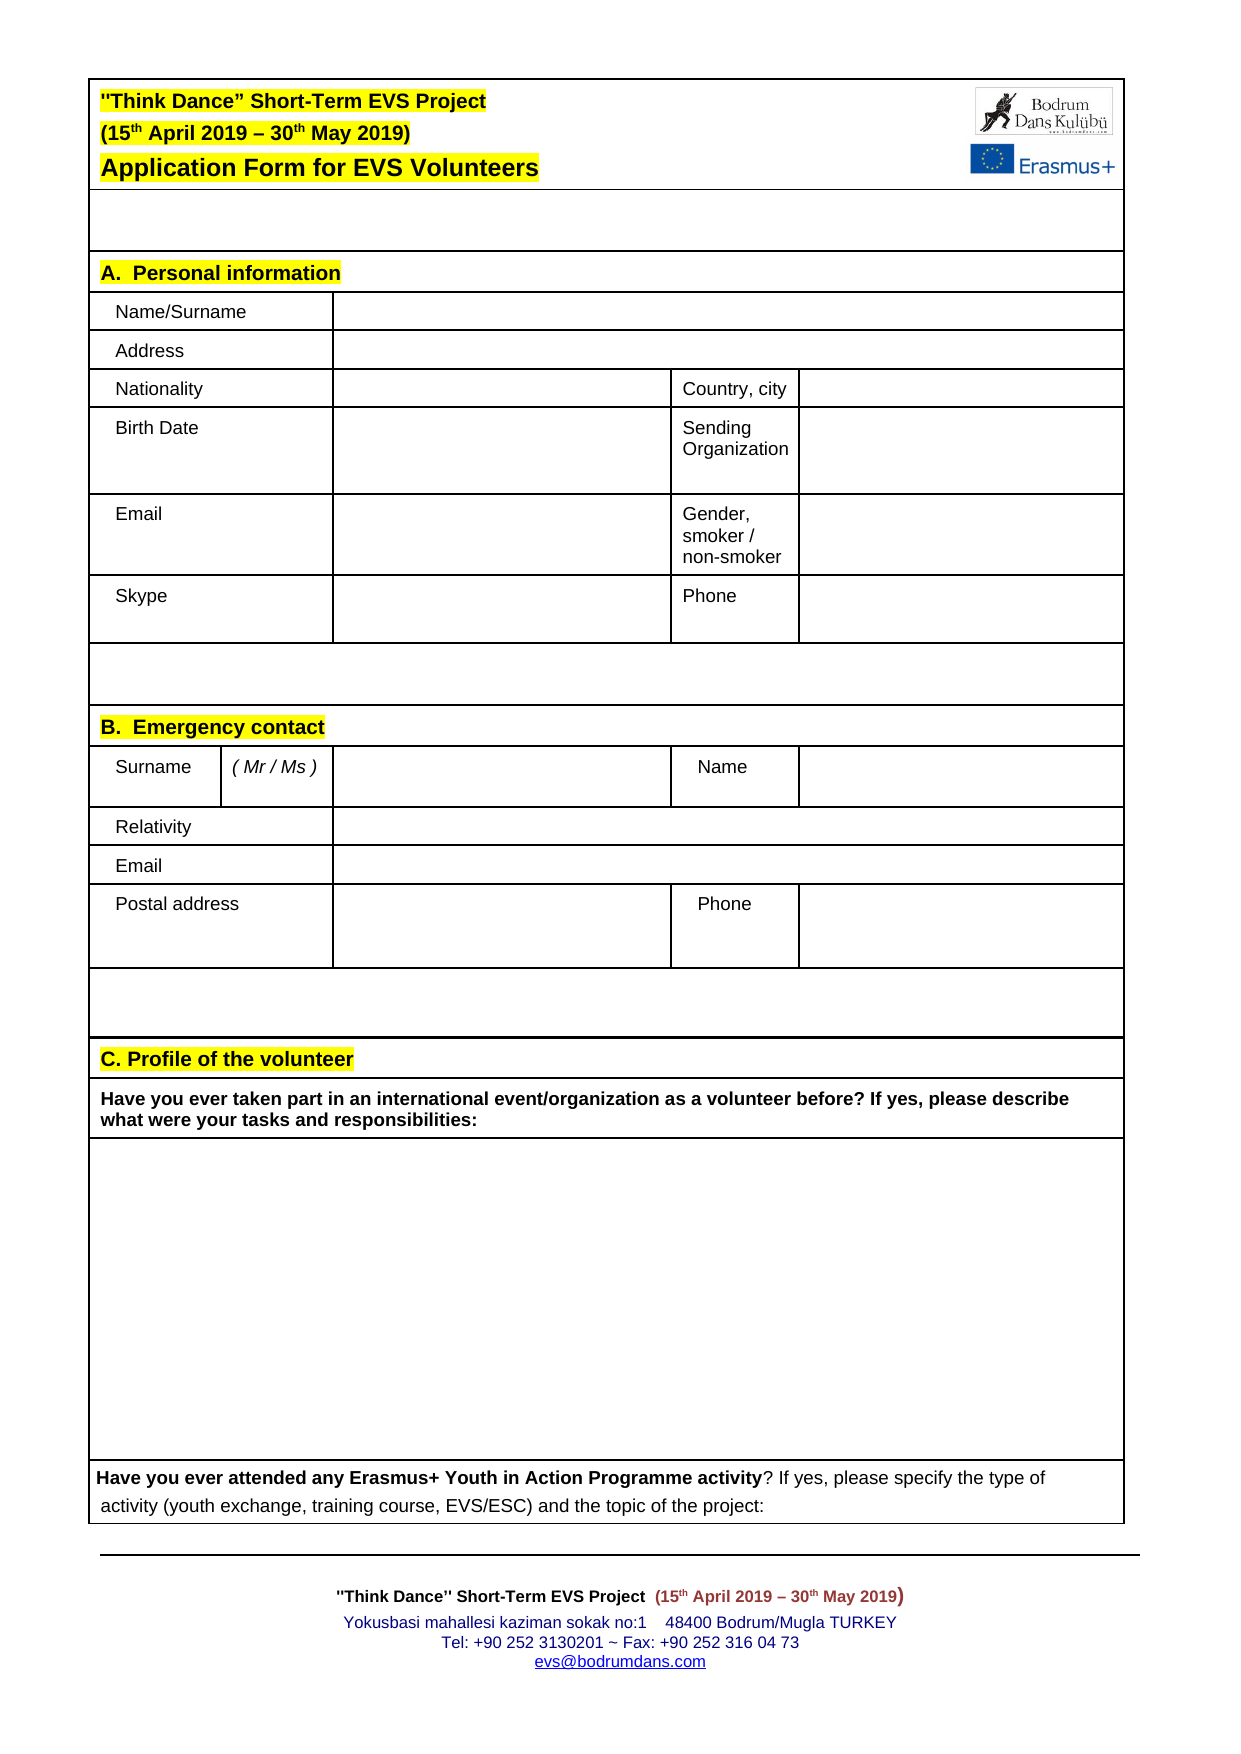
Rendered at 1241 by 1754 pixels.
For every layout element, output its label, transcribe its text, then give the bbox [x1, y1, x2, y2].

table_cell Name/Surname [90, 293, 332, 329]
table_cell [800, 495, 1123, 574]
table_cell Postal address [90, 885, 332, 967]
table_cell Skype [90, 576, 332, 642]
table_cell Nationality [90, 370, 332, 406]
table_cell [800, 576, 1123, 642]
table_cell Email [90, 495, 332, 574]
table_cell ( Mr / Ms ) [222, 747, 332, 806]
table_cell [334, 495, 670, 574]
table_header ''Think Dance” Short-Term EVS Project (15th April 2019 – 30th May 2019) Application Form for EVS Volunteers [90, 80, 1123, 189]
table_cell A. Personal information [90, 252, 1123, 291]
table_cell [90, 969, 1123, 1036]
table_cell [800, 370, 1123, 406]
table_cell [800, 408, 1123, 493]
table_cell [800, 747, 1123, 806]
table_cell [90, 190, 1123, 250]
table_cell [334, 370, 670, 406]
table_cell [334, 808, 1123, 844]
table_cell Have you ever attended any Erasmus+ Youth in Action Programme activity? If yes, please specify the type of activity (youth exchange, training course, EVS/ESC) and the topic of the project: [90, 1461, 1123, 1522]
table_cell Phone [672, 576, 798, 642]
table_cell B. Emergency contact [90, 706, 1123, 745]
table_cell Gender, smoker / non-smoker [672, 495, 798, 574]
table_cell Birth Date [90, 408, 332, 493]
picture [962, 136, 1123, 182]
table_cell [90, 644, 1123, 704]
table_cell Address [90, 331, 332, 368]
table_cell [334, 885, 670, 967]
table_cell [334, 747, 670, 806]
picture [975, 86, 1114, 135]
table_cell [800, 885, 1123, 967]
table_cell [90, 1139, 1123, 1458]
table_cell [334, 293, 1123, 329]
table_cell [334, 846, 1123, 883]
table_cell Phone [672, 885, 798, 967]
table_cell Sending Organization [672, 408, 798, 493]
table_cell Email [90, 846, 332, 883]
table_cell C. Profile of the volunteer [90, 1039, 1123, 1077]
table_cell Country, city [672, 370, 798, 406]
table_cell Have you ever taken part in an international event/organization as a volunteer before? If yes, please describe what were your tasks and responsibilities: [90, 1079, 1123, 1137]
table_cell Name [672, 747, 798, 806]
table_cell [334, 576, 670, 642]
table_cell [334, 331, 1123, 368]
table_cell Relativity [90, 808, 332, 844]
table_cell Surname [90, 747, 220, 806]
table_cell [334, 408, 670, 493]
